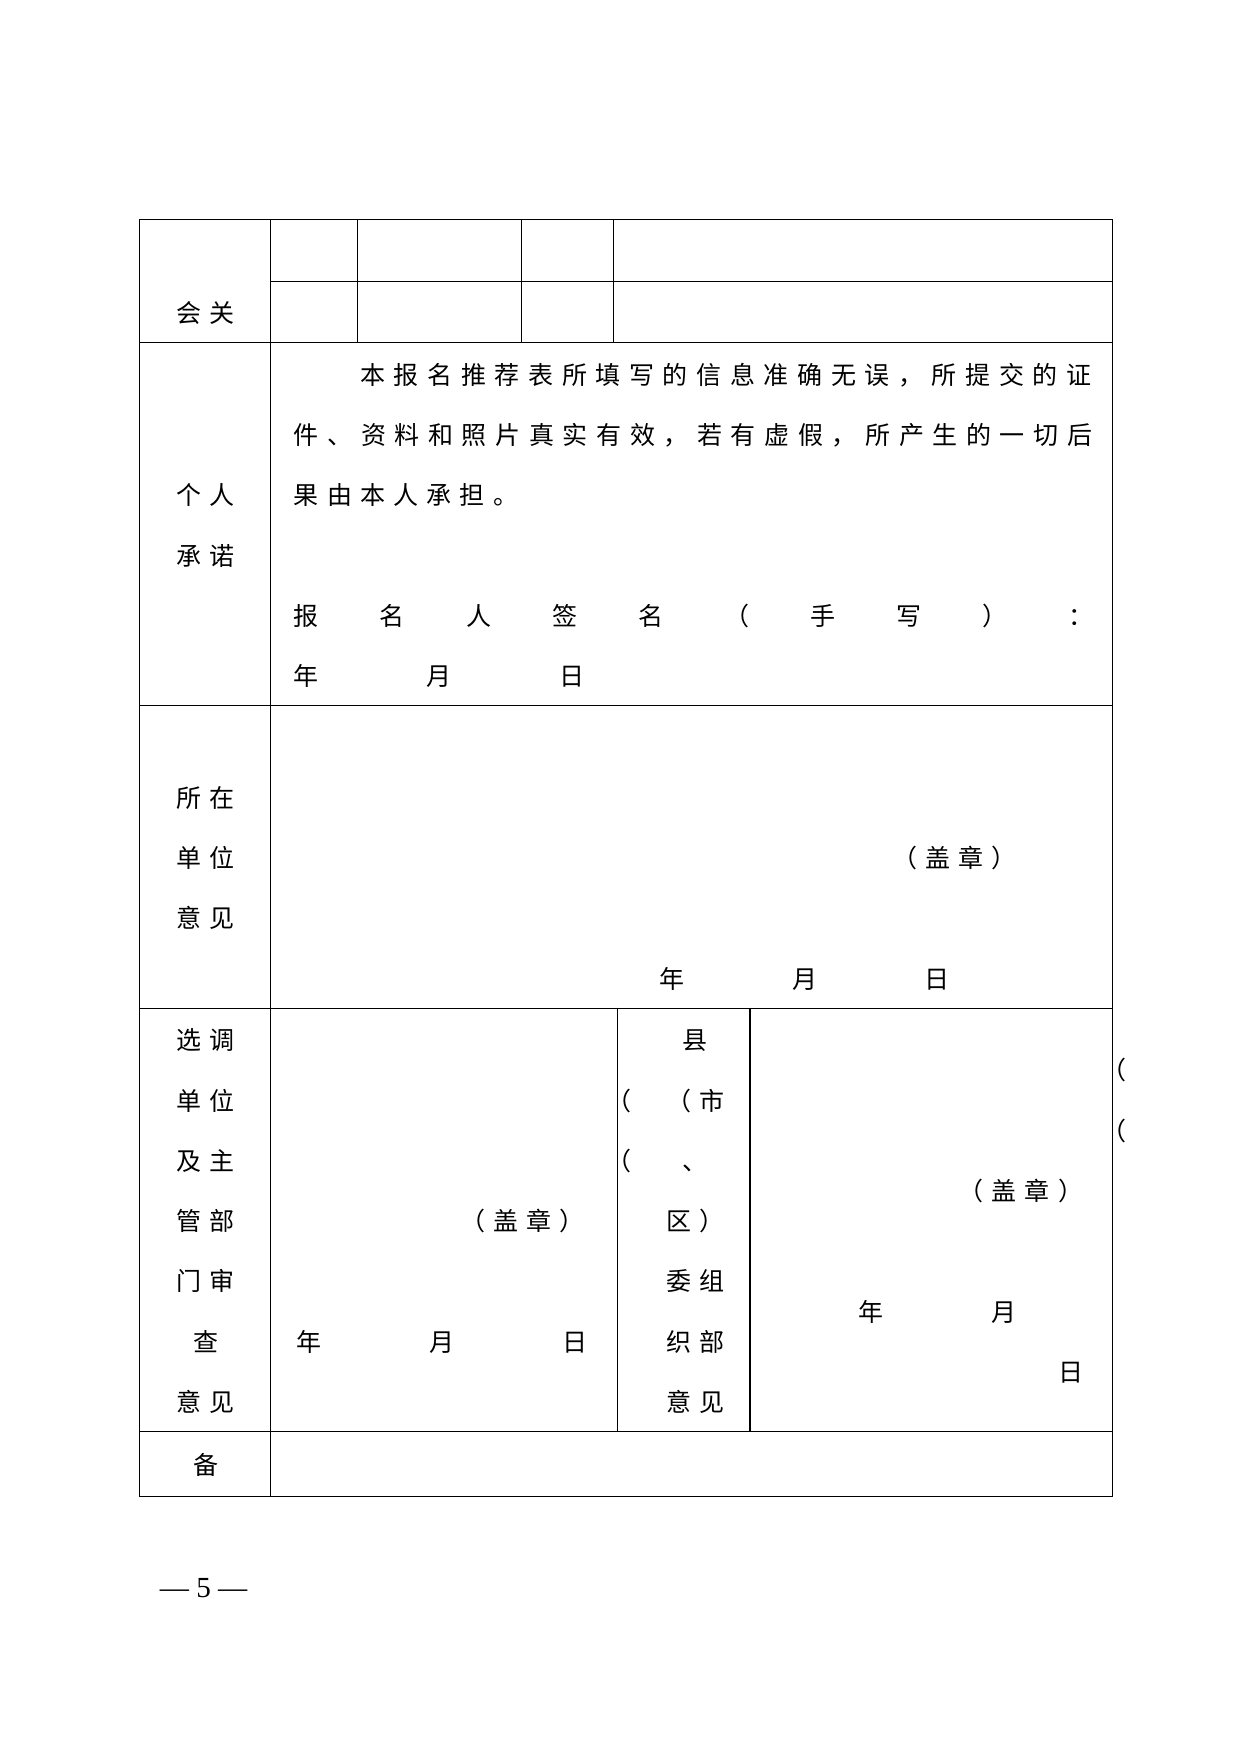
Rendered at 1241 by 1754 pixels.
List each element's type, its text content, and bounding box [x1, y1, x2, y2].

table_cell [358, 220, 521, 281]
table_cell [522, 282, 613, 342]
table_cell [614, 220, 1112, 281]
table_cell 本报名推荐表所填写的信息准确无误，所提交的证件、资料和照片真实有效，若有虚假，所产生的一切后果由本人承担。 报名人签名（手写）： 年 月 日 [271, 343, 1112, 705]
table_cell [522, 220, 613, 281]
table_cell 备 注 [140, 1432, 270, 1496]
table_cell [271, 220, 357, 281]
table_cell （ （（盖章） 年 月 日 [751, 1009, 1112, 1431]
table_cell [271, 282, 357, 342]
table_cell 选调单位及主管部门审查 意见 [140, 1009, 270, 1431]
table_cell （盖章） 年 月 日 [271, 706, 1112, 1008]
table_cell 县（市、区）委组织部意见 [618, 1009, 749, 1431]
table_cell [358, 282, 521, 342]
table_cell 个人承诺 [140, 343, 270, 705]
table_cell [614, 282, 1112, 342]
table_cell 所在单位意见 [140, 706, 270, 1008]
table_cell [271, 1432, 1112, 1496]
table_cell （ （（盖章） 年 月 日 [271, 1009, 617, 1431]
